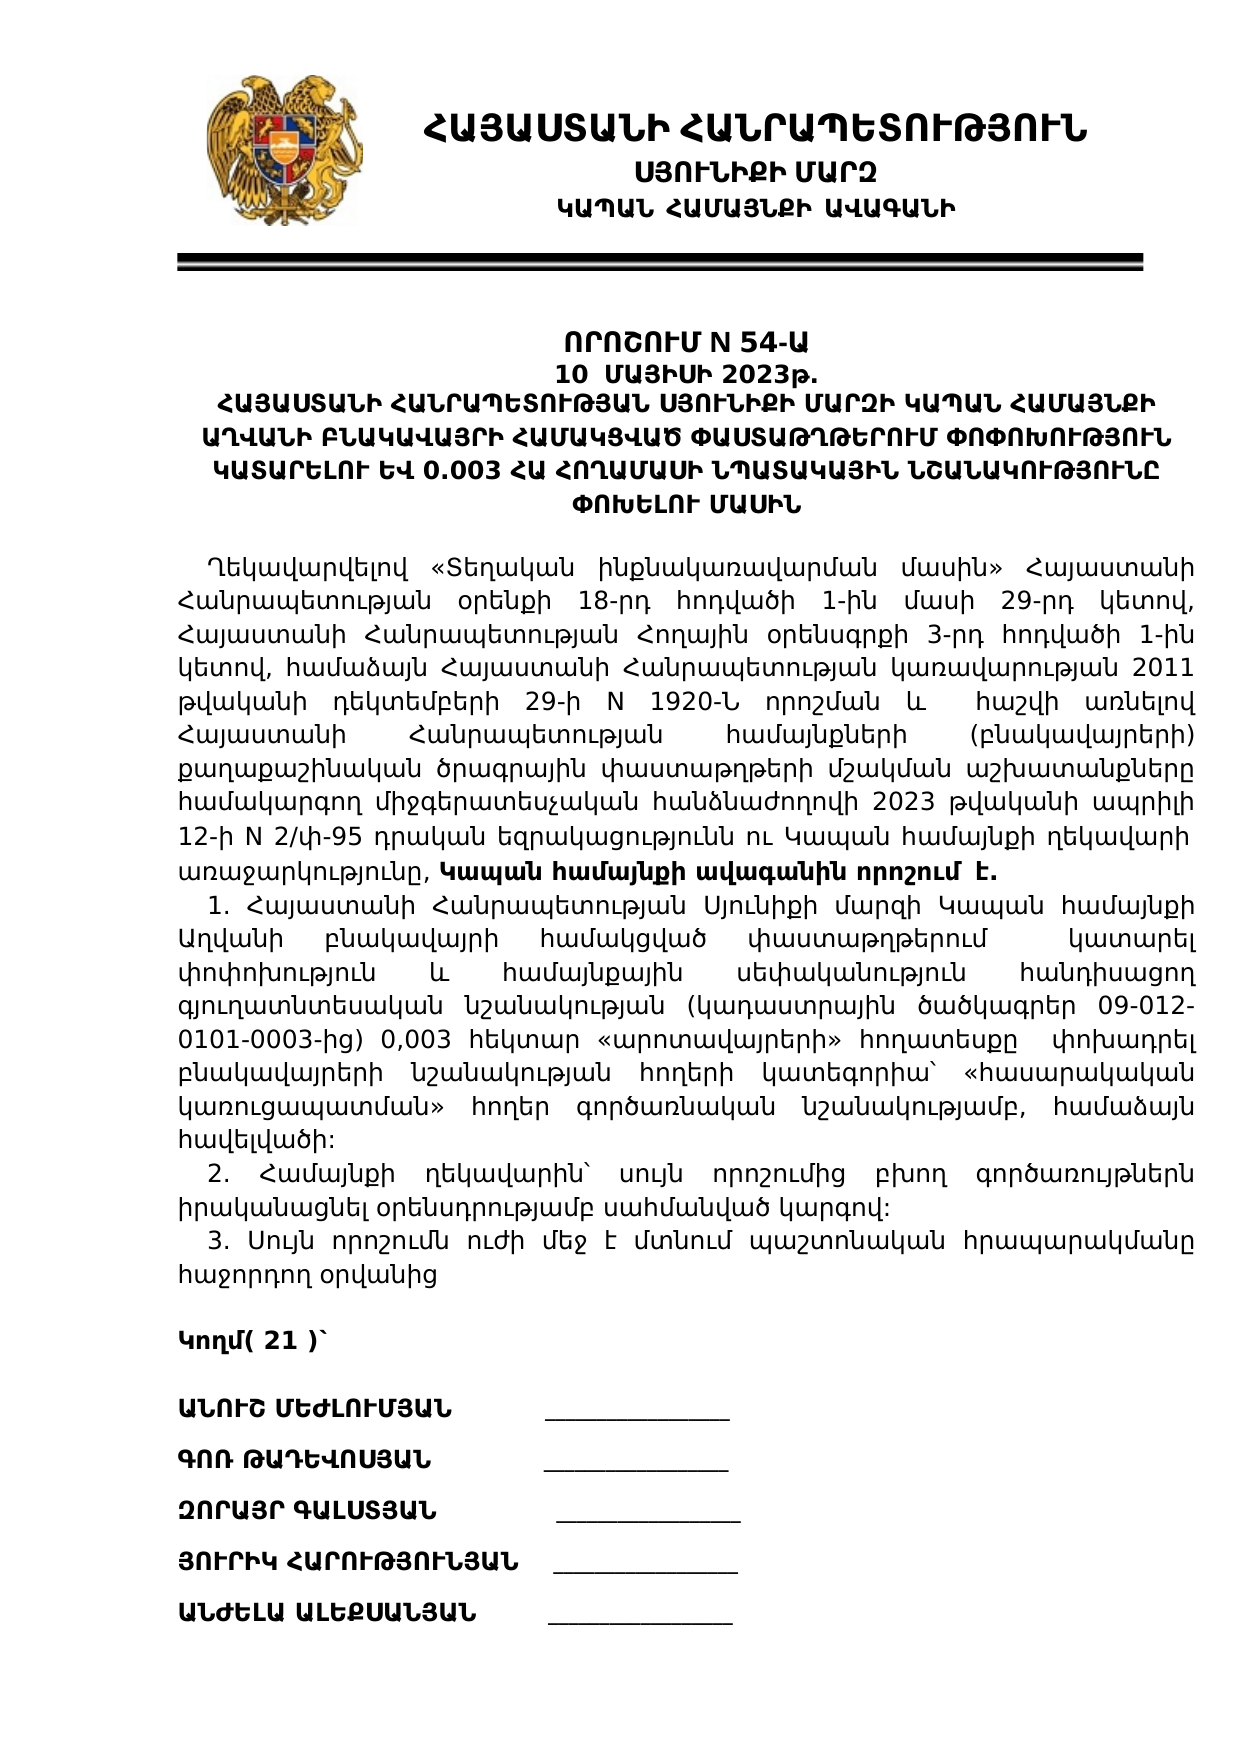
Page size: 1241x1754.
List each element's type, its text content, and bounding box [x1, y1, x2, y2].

text Ղեկավարվելով «Տեղական ինքնակառավարման մասին» Հայաստանի Հանրապետության օրենքի 18-րդ հոդվածի 1-ին մասի 29-րդ կետով, Հայաստանի Հանրապետության Հողային օրենսգրքի 3-րդ հոդվածի 1-ին կետով, համաձայն Հայաստանի Հանրապետության կառավարության 2011 թվականի դեկտեմբերի 29-ի N 1920-Ն որոշման և հաշվի առնելով Հայաստանի Հանրապետության համայնքների (բնակավայրերի) քաղաքաշինական ծրագրային փաստաթղթերի մշակման աշխատանքները համակարգող միջգերատեսչական հանձնաժողովի 2023 թվականի ապրիլի 12-ի N 2/փ-95 դրական եզրակացությունն ու Կապան համայնքի ղեկավարի առաջարկությունը, Կապան համայնքի ավագանին որոշում է. [177, 553, 1196, 886]
text ՀԱՅԱՍՏԱՆԻ ՀԱՆՐԱՊԵՏՈՒԹՅԱՆ ՍՅՈՒՆԻՔԻ ՄԱՐԶԻ ԿԱՊԱՆ ՀԱՄԱՅՆՔԻ ԱՂՎԱՆԻ ԲՆԱԿԱՎԱՅՐԻ ՀԱՄԱԿՑՎԱԾ ՓԱՍՏԱԹՂԹԵՐՈՒՄ ՓՈՓՈԽՈՒԹՅՈՒՆ ԿԱՏԱՐԵԼՈՒ ԵՎ 0.003 ՀԱ ՀՈՂԱՄԱՍԻ ՆՊԱՏԱԿԱՅԻՆ ՆՇԱՆԱԿՈՒԹՅՈՒՆԸ ՓՈԽԵԼՈՒ ՄԱՍԻՆ [177, 389, 1196, 519]
text ԱՆՈՒՇ ՄԵԺԼՈՒՄՅԱՆ __________________ [177, 1391, 1196, 1425]
text Կողմ( 21 )` [177, 1323, 1196, 1357]
text ՅՈՒՐԻԿ ՀԱՐՈՒԹՅՈՒՆՅԱՆ __________________ [177, 1544, 1196, 1578]
table_cell [176, 252, 1143, 283]
text 1. Հայաստանի Հանրապետության Սյունիքի մարզի Կապան համայնքի Աղվանի բնակավայրի համակցված փաստաթղթերում կատարել փոփոխություն և համայնքային սեփականություն հանդիսացող գյուղատնտեսական նշանակության (կադաստրային ծածկագրեր 09-012-0101-0003-ից) 0,003 հեկտար «արոտավայրերի» հողատեսքը փոխադրել բնակավայրերի նշանակության հողերի կատեգորիա՝ «հասարակական կառուցապատման» հողեր գործառնական նշանակությամբ, համաձայն հավելվածի: [177, 891, 1196, 1155]
text 3. Սույն որոշումն ուժի մեջ է մտնում պաշտոնական հրապարակմանը հաջորդող օրվանից [177, 1226, 1196, 1289]
table_header ՀԱՅԱՍՏԱՆԻ ՀԱՆՐԱՊԵՏՈՒԹՅՈՒՆ ՍՅՈՒՆԻՔԻ ՄԱՐԶ ԿԱՊԱՆ ՀԱՄԱՅՆՔԻ ԱՎԱԳԱՆԻ [368, 74, 1143, 252]
text ԱՆԺԵԼԱ ԱԼԵՔՍԱՆՅԱՆ __________________ [177, 1595, 1196, 1629]
picture [206, 75, 363, 226]
text 2. Համայնքի ղեկավարին՝ սույն որոշումից բխող գործառույթներն իրականացնել օրենսդրությամբ սահմանված կարգով: [177, 1159, 1196, 1222]
picture [177, 253, 1144, 271]
text ԶՈՐԱՅՐ ԳԱԼՍՏՅԱՆ __________________ [177, 1493, 1196, 1527]
table_header [176, 74, 368, 252]
text 10 ՄԱՅԻՍԻ 2023թ. [177, 360, 1196, 389]
text ԳՈՌ ԹԱԴԵՎՈՍՅԱՆ __________________ [177, 1442, 1196, 1476]
text ՈՐՈՇՈՒՄ N 54-Ա [177, 322, 1196, 360]
